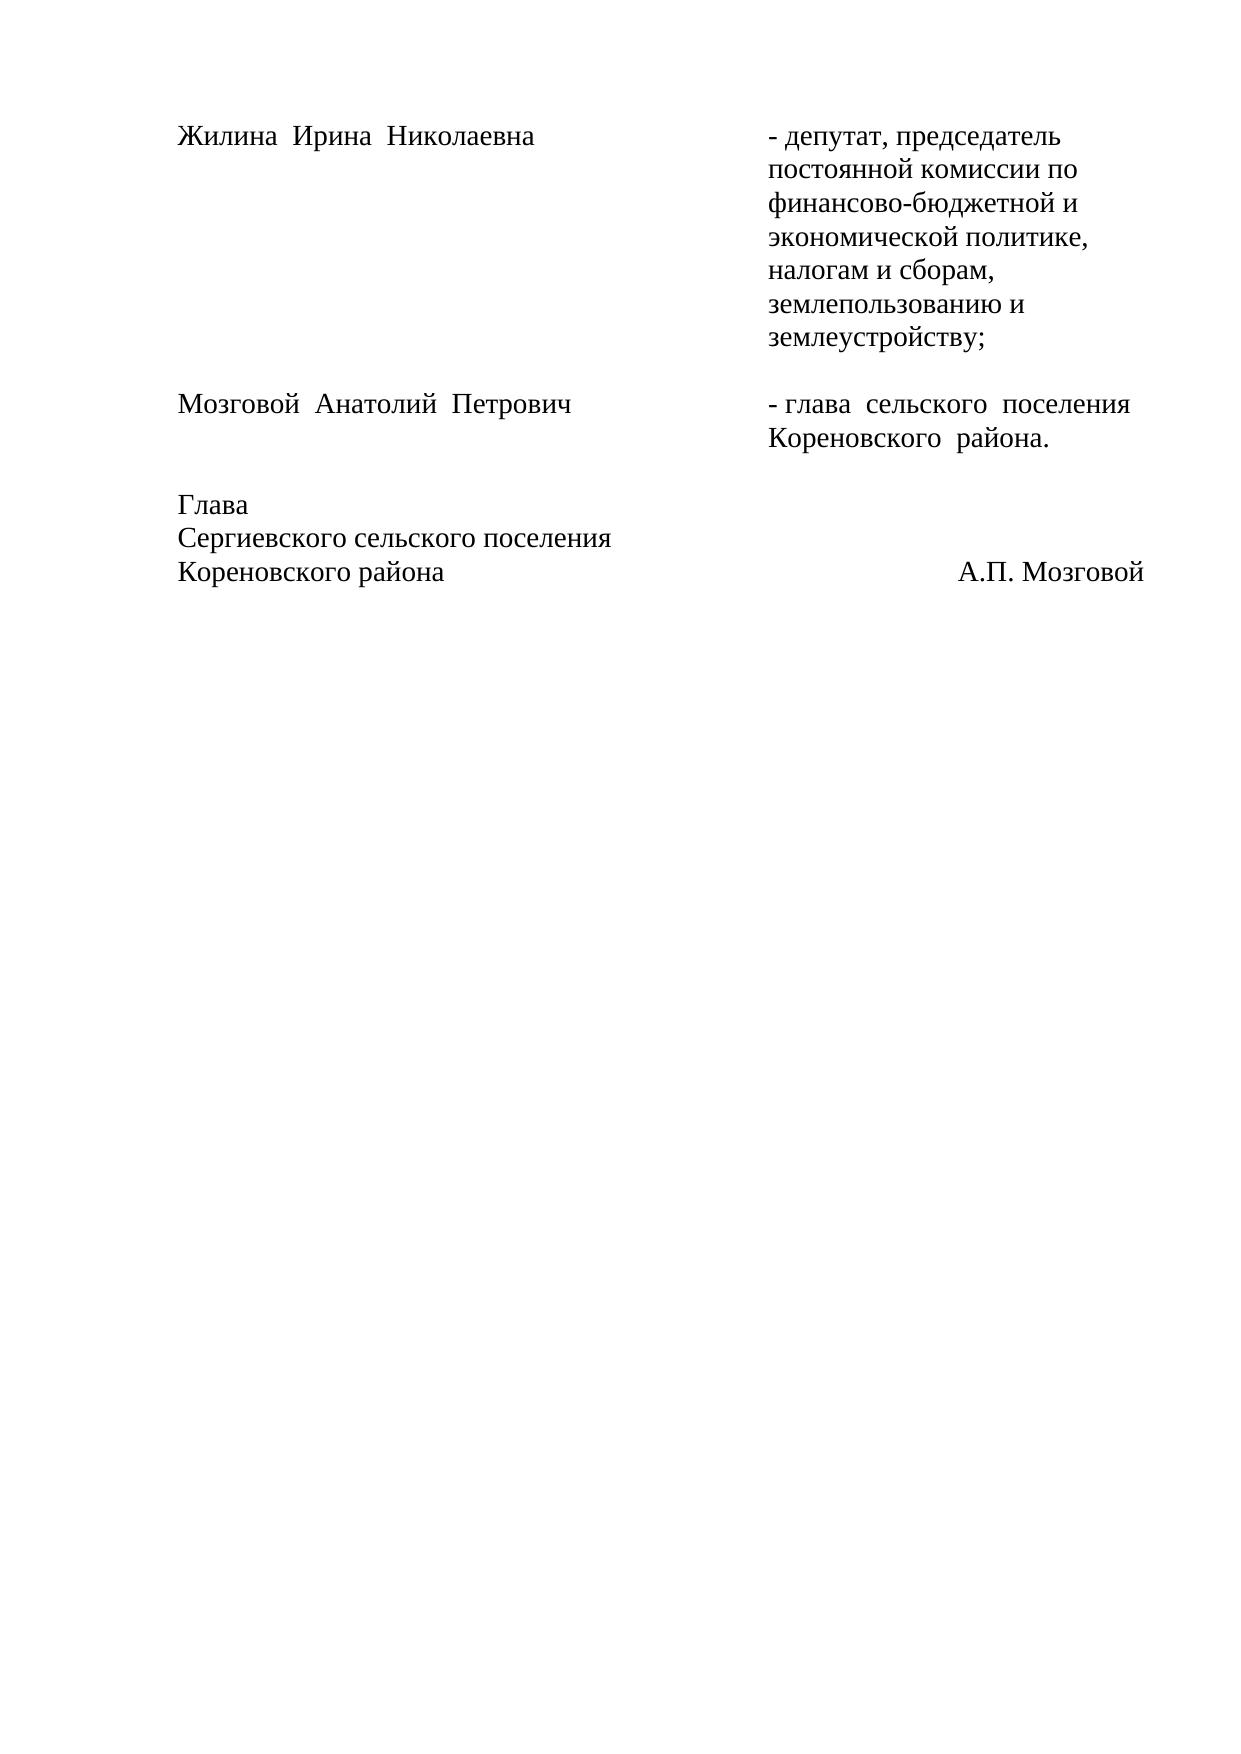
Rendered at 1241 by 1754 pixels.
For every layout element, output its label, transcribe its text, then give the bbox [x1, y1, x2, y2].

text Мозговой Анатолий Петрович - глава сельского поселения Кореновского района. [177, 386, 1152, 453]
text Глава [177, 487, 1152, 521]
text Жилина Ирина Николаевна - депутат, председатель постоянной комиссии по финансово-бюджетной и экономической политике, налогам и сборам, землепользованию и землеустройству; [177, 118, 1152, 353]
text Сергиевского сельского поселения [177, 521, 1152, 554]
text Кореновского района А.П. Мозговой [177, 554, 1152, 588]
